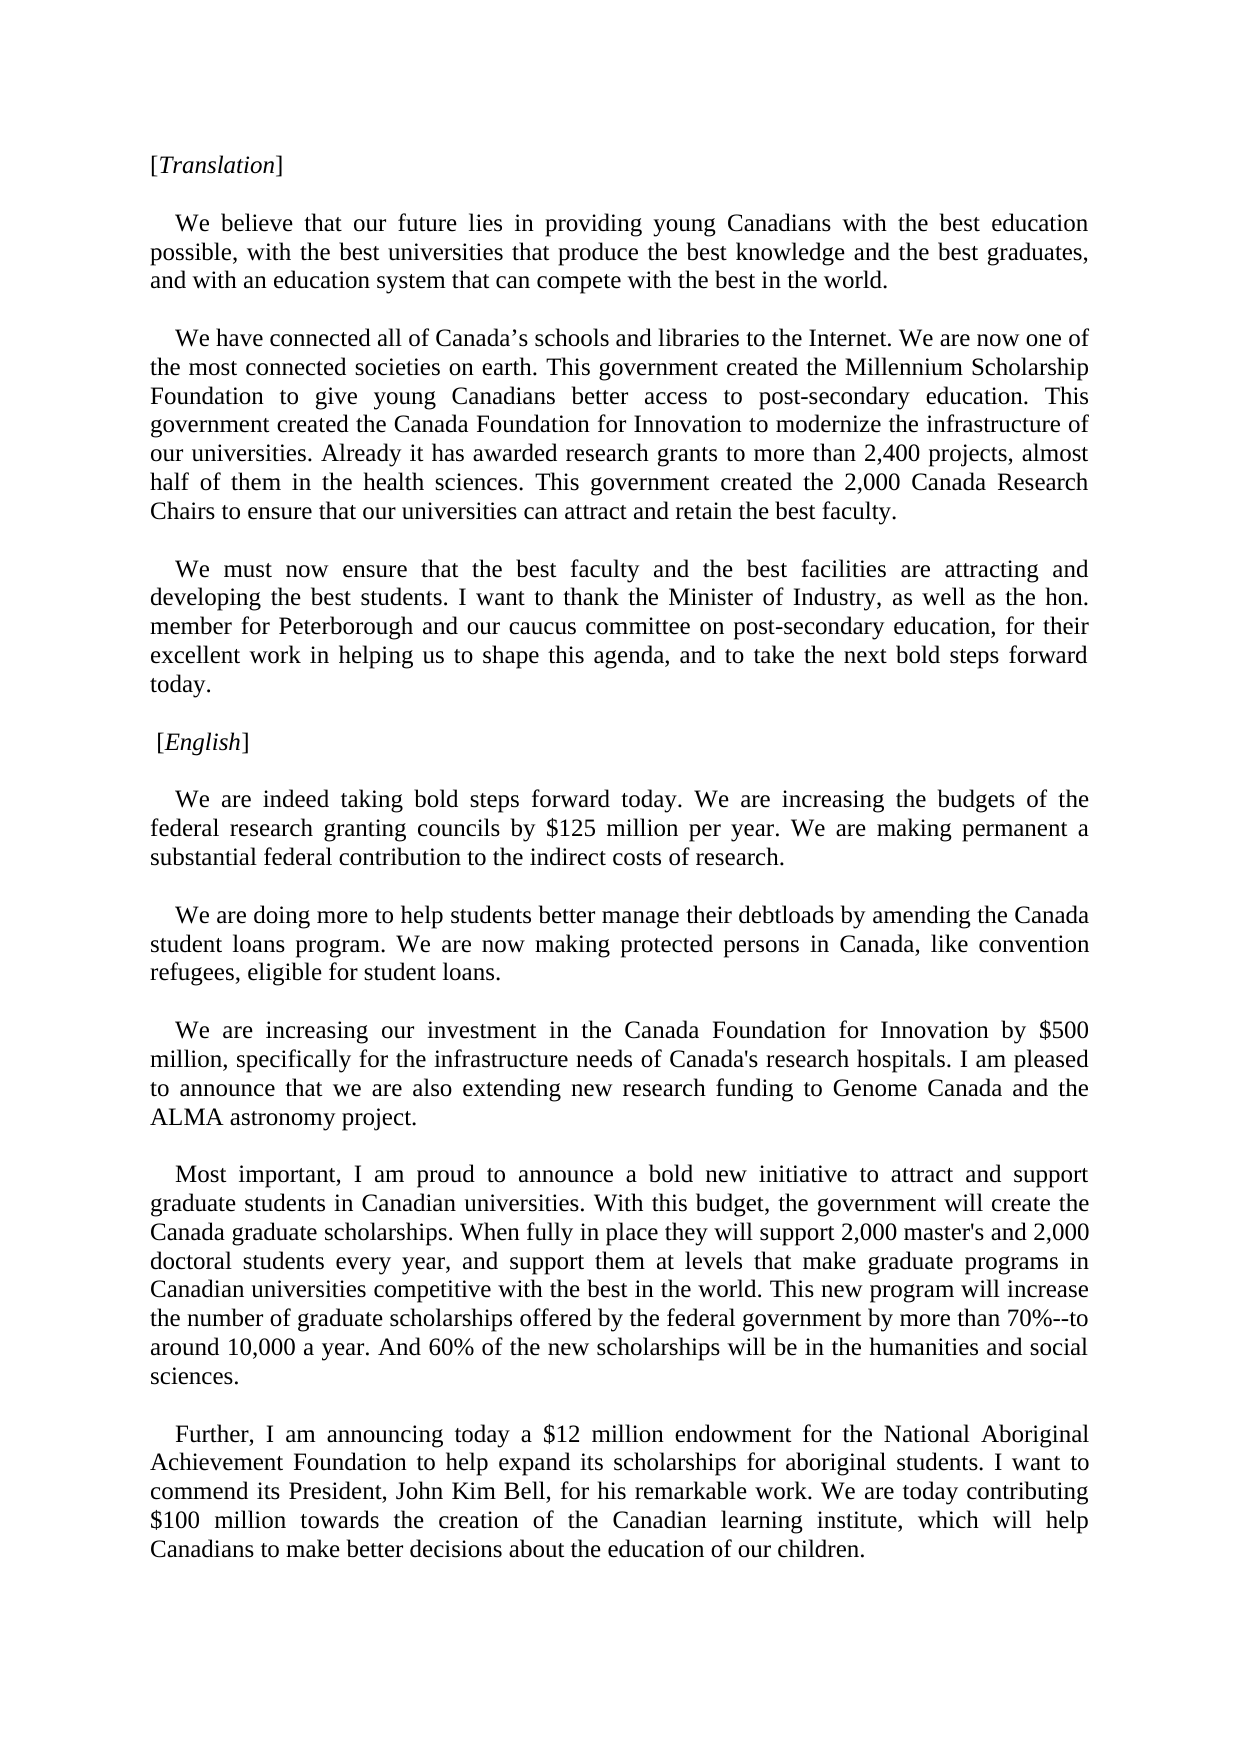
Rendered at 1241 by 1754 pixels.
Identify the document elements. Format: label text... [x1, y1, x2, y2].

text We are indeed taking bold steps forward today. We are increasing the budgets of the federal research granting councils by $125 million per year. We are making permanent a substantial federal contribution to the indirect costs of research. [150, 784, 1090, 871]
text [Translation] [150, 150, 1090, 179]
text We are increasing our investment in the Canada Foundation for Innovation by $500 million, specifically for the infrastructure needs of Canada's research hospitals. I am pleased to announce that we are also extending new research funding to Genome Canada and the ALMA astronomy project. [150, 1015, 1090, 1130]
text We believe that our future lies in providing young Canadians with the best education possible, with the best universities that produce the best knowledge and the best graduates, and with an education system that can compete with the best in the world. [150, 208, 1090, 294]
text We must now ensure that the best faculty and the best facilities are attracting and developing the best students. I want to thank the Minister of Industry, as well as the hon. member for Peterborough and our caucus committee on post-secondary education, for their excellent work in helping us to shape this agenda, and to take the next bold steps forward today. [150, 554, 1090, 697]
text We have connected all of Canada’s schools and libraries to the Internet. We are now one of the most connected societies on earth. This government created the Millennium Scholarship Foundation to give young Canadians better access to post-secondary education. This government created the Canada Foundation for Innovation to modernize the infrastructure of our universities. Already it has awarded research grants to more than 2,400 projects, almost half of them in the health sciences. This government created the 2,000 Canada Research Chairs to ensure that our universities can attract and retain the best faculty. [150, 323, 1090, 524]
text [English] [150, 727, 1090, 755]
text Further, I am announcing today a $12 million endowment for the National Aboriginal Achievement Foundation to help expand its scholarships for aboriginal students. I want to commend its President, John Kim Bell, for his remarkable work. We are today contributing $100 million towards the creation of the Canadian learning institute, which will help Canadians to make better decisions about the education of our children. [150, 1419, 1090, 1562]
text Most important, I am proud to announce a bold new initiative to attract and support graduate students in Canadian universities. With this budget, the government will create the Canada graduate scholarships. When fully in place they will support 2,000 master's and 2,000 doctoral students every year, and support them at levels that make graduate programs in Canadian universities competitive with the best in the world. This new program will increase the number of graduate scholarships offered by the federal government by more than 70%--to around 10,000 a year. And 60% of the new scholarships will be in the humanities and social sciences. [150, 1159, 1090, 1389]
text We are doing more to help students better manage their debtloads by amending the Canada student loans program. We are now making protected persons in Canada, like convention refugees, eligible for student loans. [150, 900, 1090, 986]
